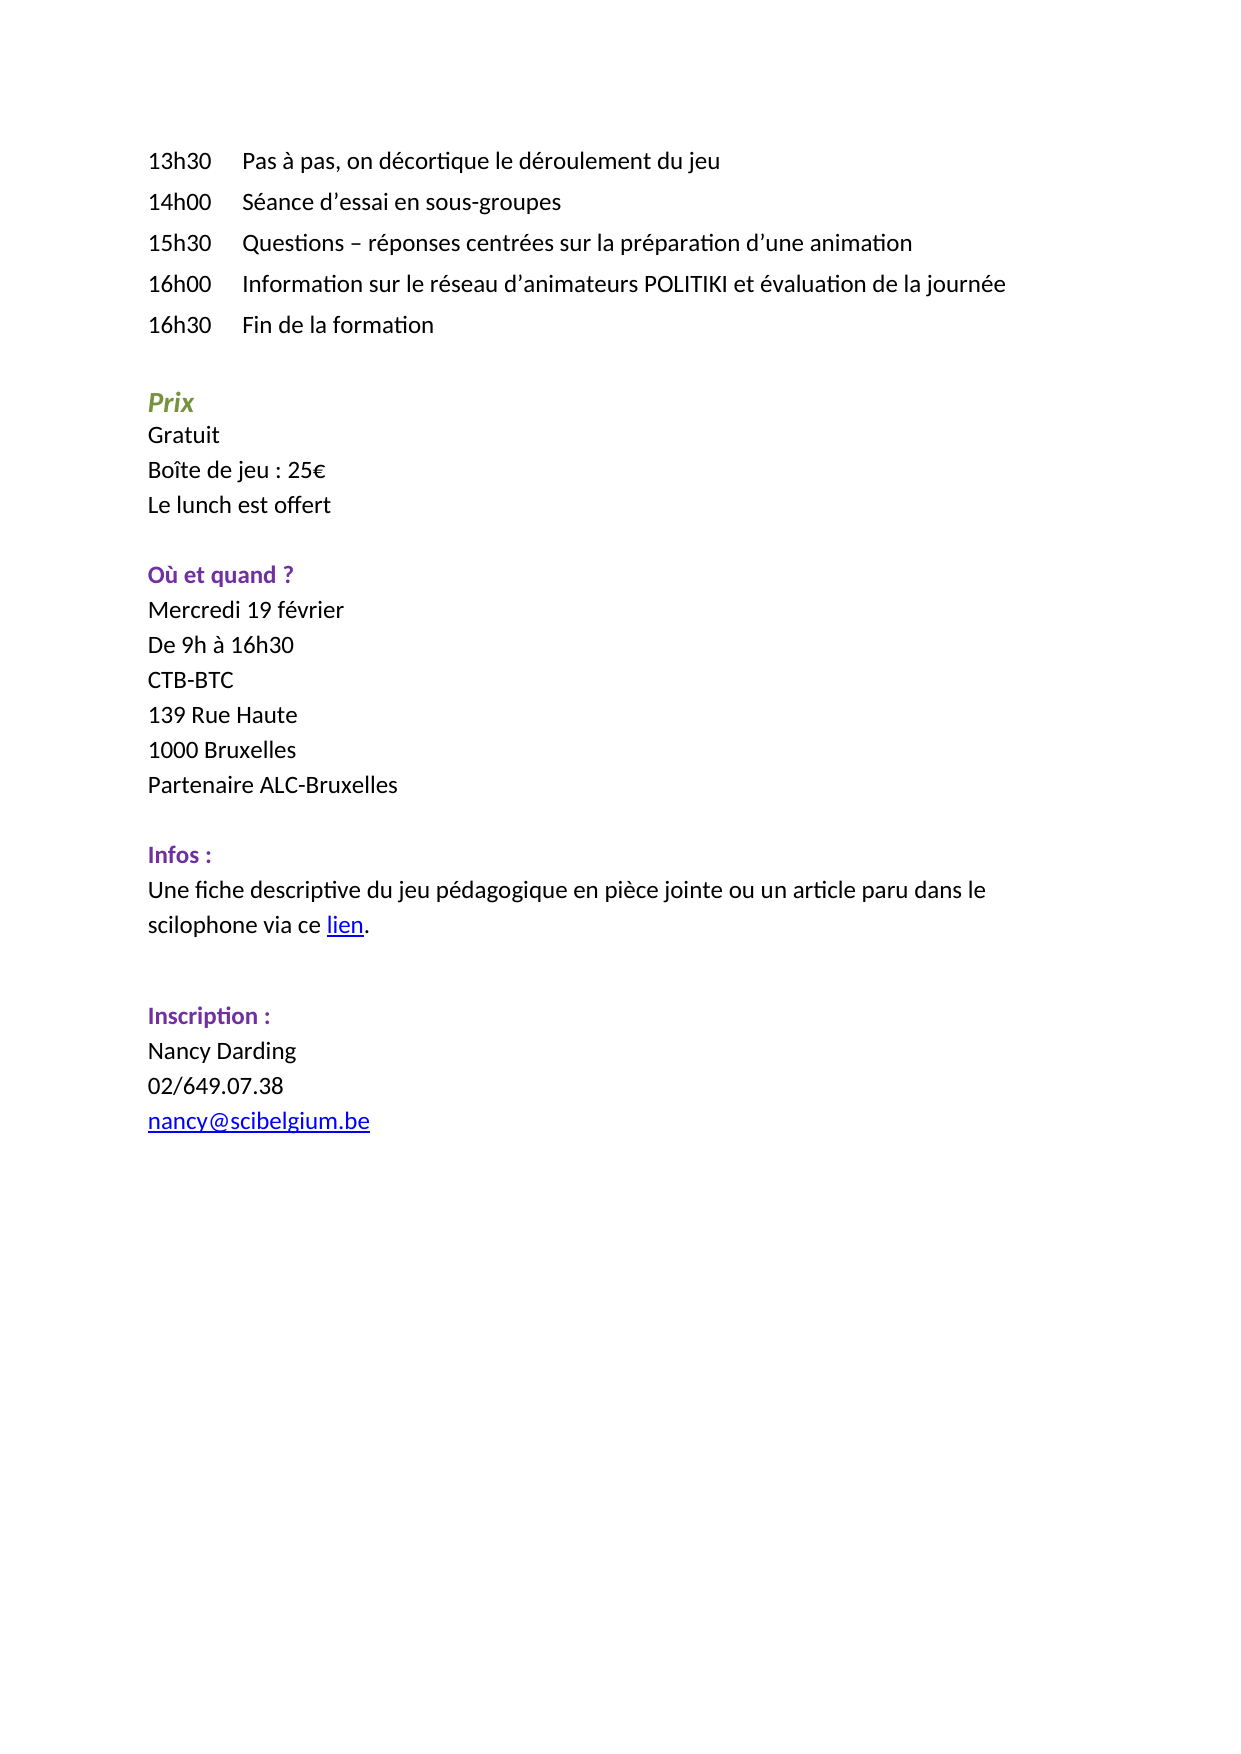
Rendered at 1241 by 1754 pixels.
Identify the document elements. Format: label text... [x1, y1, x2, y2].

text 13h30 Pas à pas, on décortique le déroulement du jeu [148, 148, 1093, 175]
text nancy@scibelgium.be [148, 1105, 1093, 1136]
text Boîte de jeu : 25€ [148, 454, 1093, 485]
text Où et quand ? [148, 559, 1093, 590]
text 16h30 Fin de la formation [148, 311, 1093, 339]
text 02/649.07.38 [148, 1070, 1093, 1101]
text Nancy Darding [148, 1035, 1093, 1066]
text 14h00 Séance d’essai en sous-groupes [148, 188, 1093, 216]
text Une fiche descriptive du jeu pédagogique en pièce jointe ou un article paru dans le scilophone via ce lien. [148, 874, 1093, 940]
text De 9h à 16h30 [148, 629, 1093, 660]
text Le lunch est offert [148, 489, 1093, 520]
text Infos : [148, 839, 1093, 870]
text Inscription : [148, 1000, 1093, 1031]
text Prix [148, 387, 1093, 419]
text Gratuit [148, 419, 1093, 450]
text 139 Rue Haute [148, 699, 1093, 730]
text 16h00 Information sur le réseau d’animateurs POLITIKI et évaluation de la journée [148, 270, 1093, 298]
text Mercredi 19 février [148, 594, 1093, 625]
text 1000 Bruxelles [148, 734, 1093, 765]
text CTB-BTC [148, 664, 1093, 695]
text Partenaire ALC-Bruxelles [148, 769, 1093, 800]
text 15h30 Questions – réponses centrées sur la préparation d’une animation [148, 229, 1093, 257]
